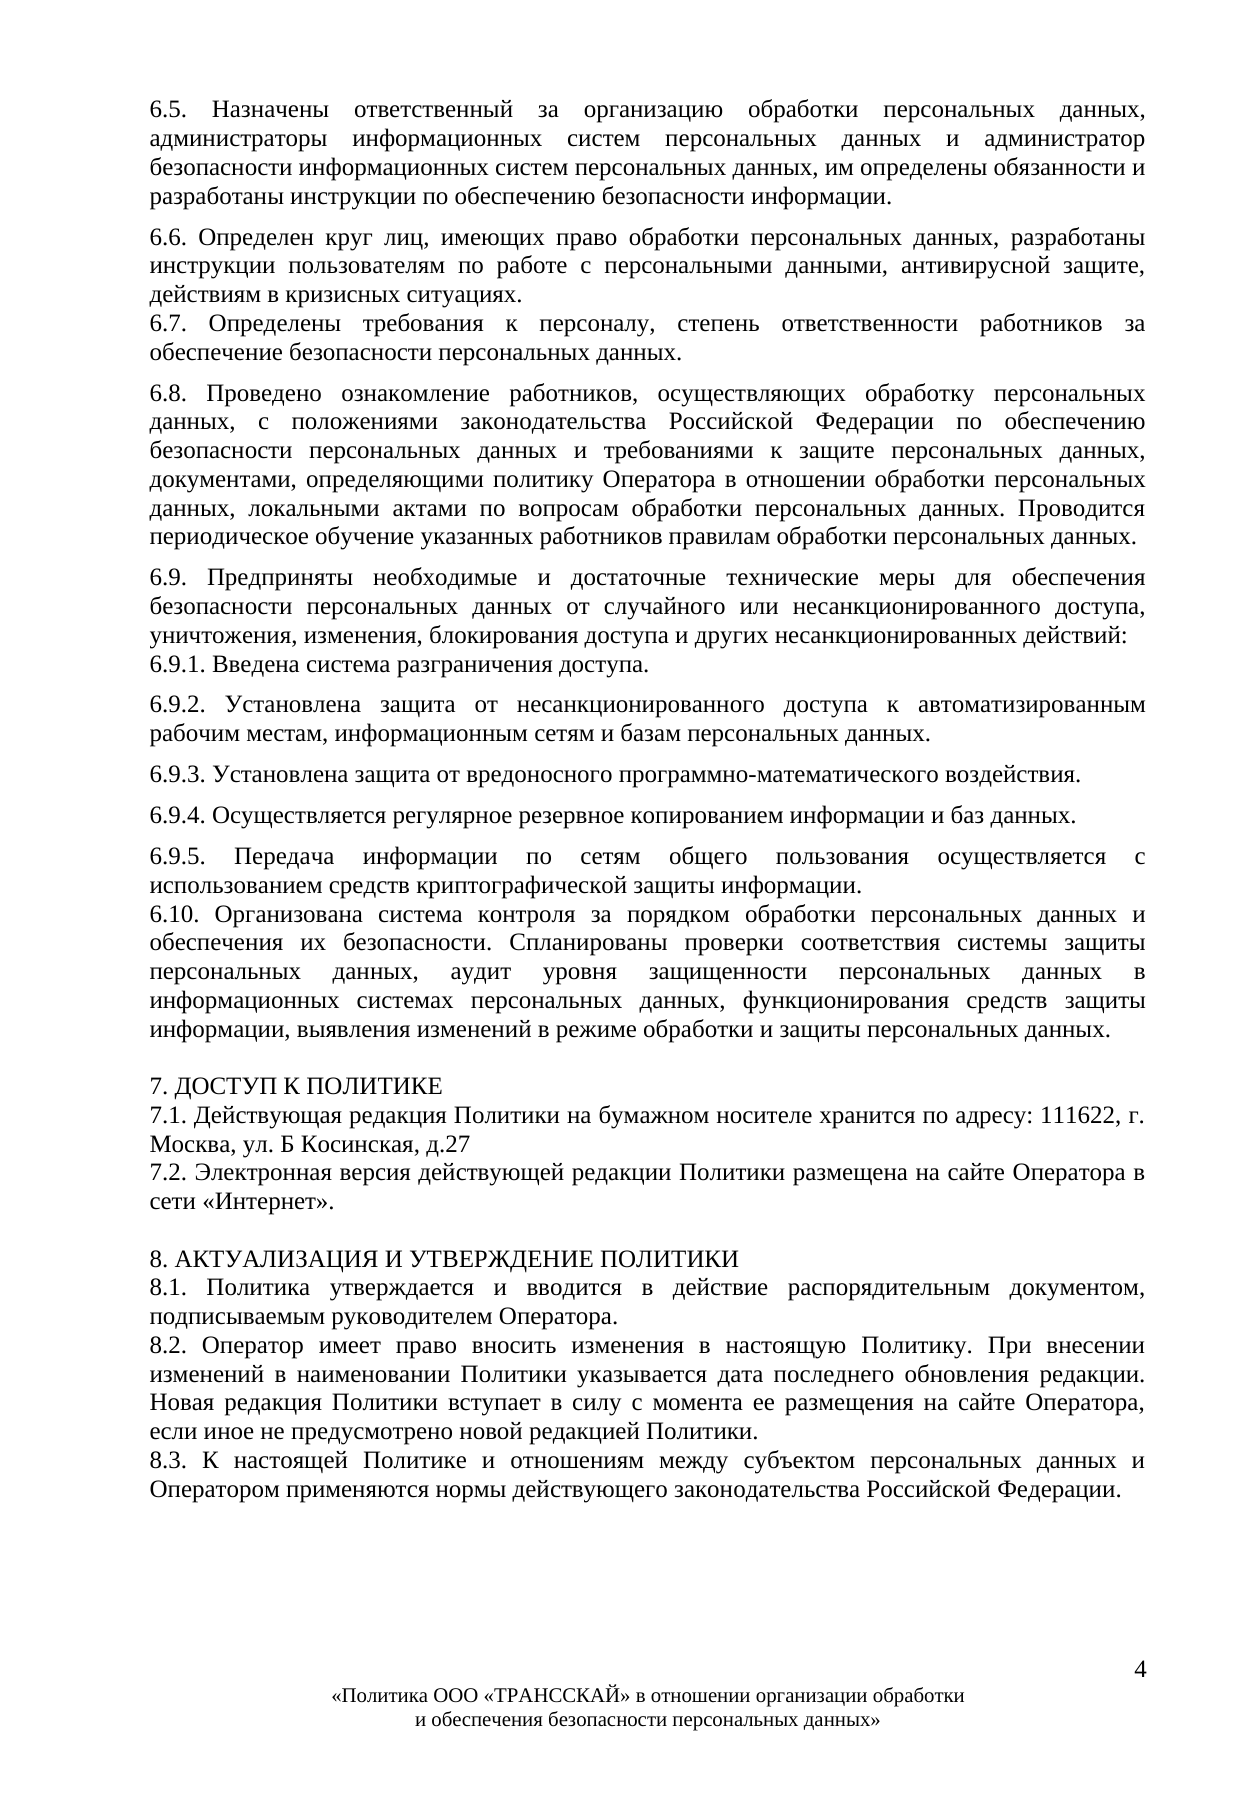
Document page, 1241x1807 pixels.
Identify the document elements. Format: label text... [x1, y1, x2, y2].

text 6.7. Определены требования к персоналу, степень ответственности работников за обеспечение безопасности персональных данных. [149, 308, 1146, 366]
text 6.8. Проведено ознакомление работников, осуществляющих обработку персональных данных, с положениями законодательства Российской Федерации по обеспечению безопасности персональных данных и требованиями к защите персональных данных, документами, определяющими политику Оператора в отношении обработки персональных данных, локальными актами по вопросам обработки персональных данных. Проводится периодическое обучение указанных работников правилам обработки персональных данных. [149, 378, 1146, 550]
text 7.1. Действующая редакция Политики на бумажном носителе хранится по адресу: 111622, г. Москва, ул. Б Косинская, д.27 [149, 1100, 1146, 1157]
text 8.2. Оператор имеет право вносить изменения в настоящую Политику. При внесении изменений в наименовании Политики указывается дата последнего обновления редакции. Новая редакция Политики вступает в силу с момента ее размещения на сайте Оператора, если иное не предусмотрено новой редакцией Политики. [149, 1330, 1146, 1445]
text 6.9.2. Установлена защита от несанкционированного доступа к автоматизированным рабочим местам, информационным сетям и базам персональных данных. [149, 689, 1146, 747]
text 8.1. Политика утверждается и вводится в действие распорядительным документом, подписываемым руководителем Оператора. [149, 1272, 1146, 1330]
text 7.2. Электронная версия действующей редакции Политики размещена на сайте Оператора в сети «Интернет». [149, 1157, 1146, 1215]
text 6.10. Организована система контроля за порядком обработки персональных данных и обеспечения их безопасности. Спланированы проверки соответствия системы защиты персональных данных, аудит уровня защищенности персональных данных в информационных системах персональных данных, функционирования средств защиты информации, выявления изменений в режиме обработки и защиты персональных данных. [149, 899, 1146, 1042]
text 6.5. Назначены ответственный за организацию обработки персональных данных, администраторы информационных систем персональных данных и администратор безопасности информационных систем персональных данных, им определены обязанности и разработаны инструкции по обеспечению безопасности информации. [149, 94, 1146, 209]
text 6.9.1. Введена система разграничения доступа. [149, 649, 1146, 677]
text 8.3. К настоящей Политике и отношениям между субъектом персональных данных и Оператором применяются нормы действующего законодательства Российской Федерации. [149, 1445, 1146, 1502]
text 6.6. Определен круг лиц, имеющих право обработки персональных данных, разработаны инструкции пользователям по работе с персональными данными, антивирусной защите, действиям в кризисных ситуациях. [149, 222, 1146, 308]
text 6.9.4. Осуществляется регулярное резервное копированием информации и баз данных. [149, 800, 1146, 829]
text 7. ДОСТУП К ПОЛИТИКЕ [149, 1071, 1146, 1100]
text 6.9. Предприняты необходимые и достаточные технические меры для обеспечения безопасности персональных данных от случайного или несанкционированного доступа, уничтожения, изменения, блокирования доступа и других несанкционированных действий: [149, 562, 1146, 649]
text 6.9.3. Установлена защита от вредоносного программно-математического воздействия. [149, 759, 1146, 788]
text 6.9.5. Передача информации по сетям общего пользования осуществляется с использованием средств криптографической защиты информации. [149, 841, 1146, 899]
text 8. АКТУАЛИЗАЦИЯ И УТВЕРЖДЕНИЕ ПОЛИТИКИ [149, 1244, 1146, 1272]
